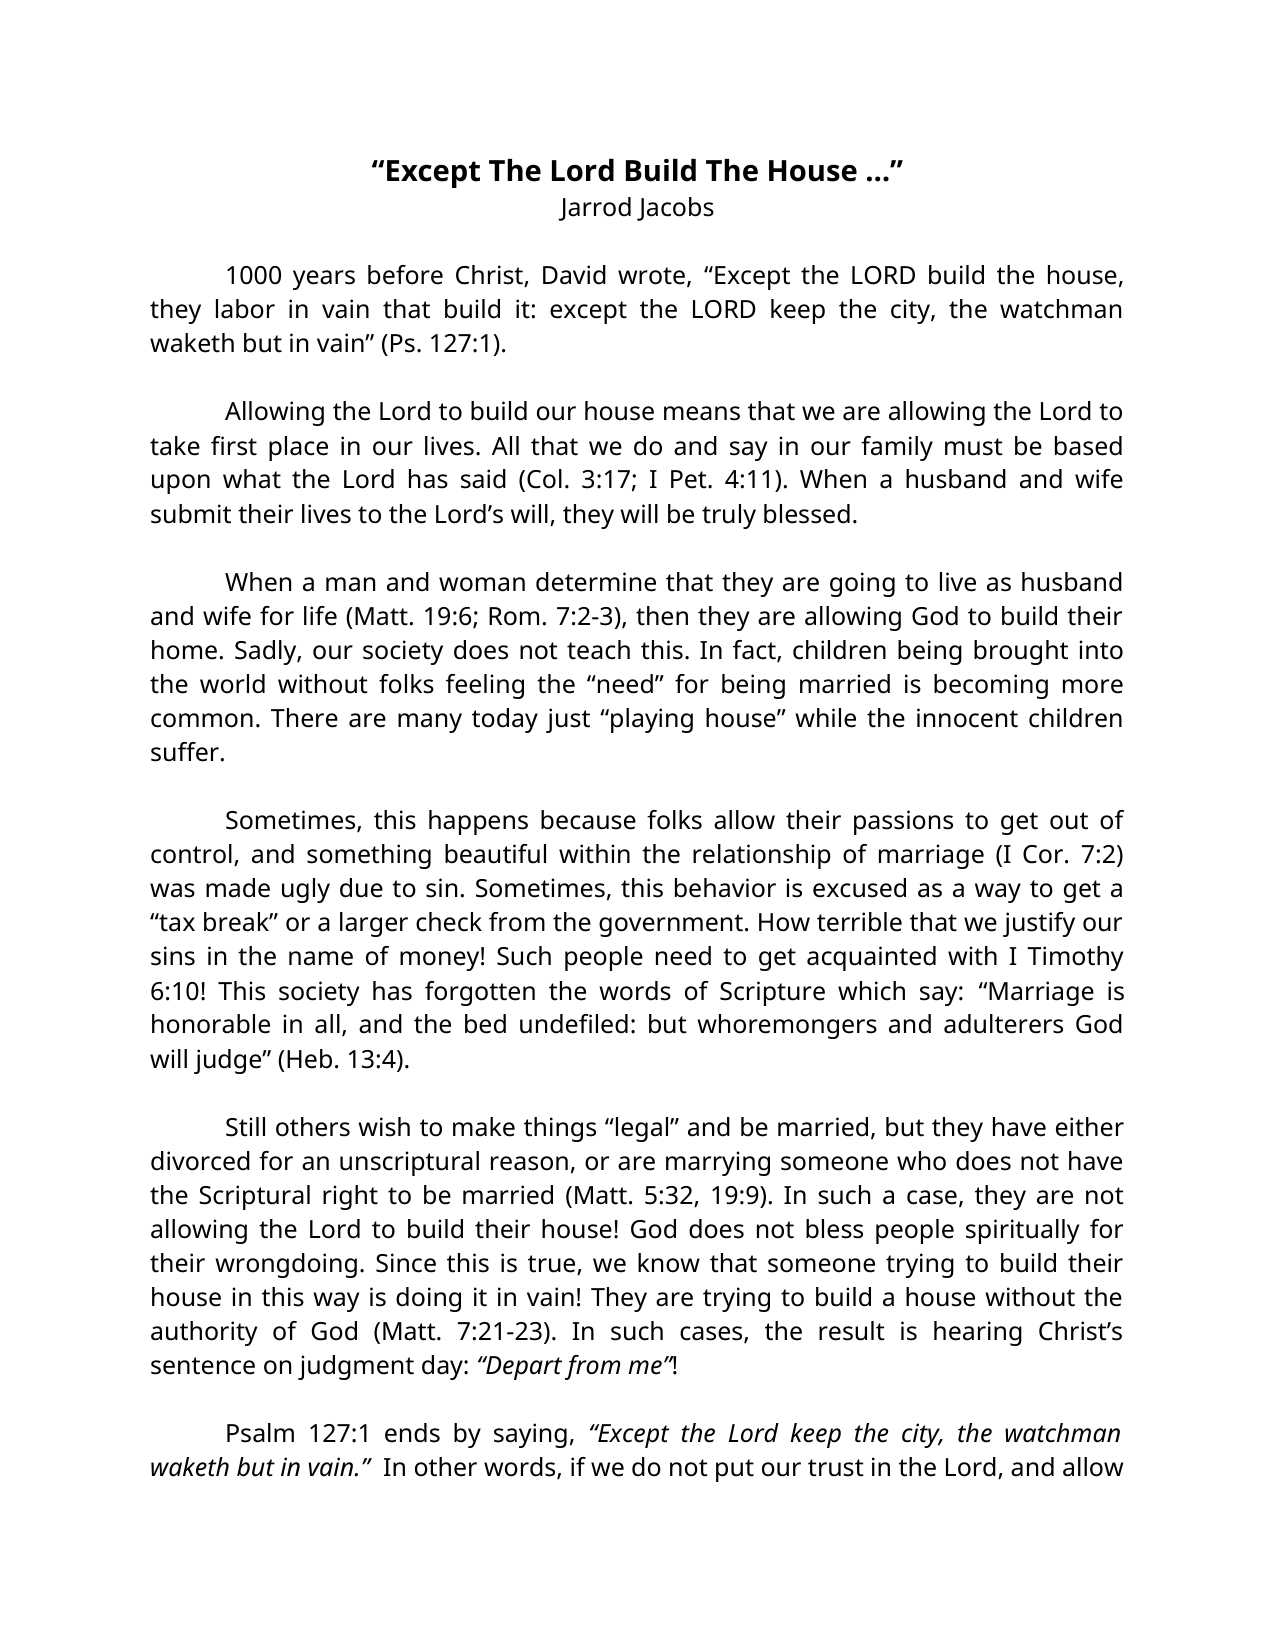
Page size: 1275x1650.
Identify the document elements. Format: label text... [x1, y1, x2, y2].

text Still others wish to make things “legal” and be married, but they have either divorced for an unscriptural reason, or are marrying someone who does not have the Scriptural right to be married (Matt. 5:32, 19:9). In such a case, they are not allowing the Lord to build their house! God does not bless people spiritually for their wrongdoing. Since this is true, we know that someone trying to build their house in this way is doing it in vain! They are trying to build a house without the authority of God (Matt. 7:21-23). In such cases, the result is hearing Christ’s sentence on judgment day: “Depart from me”! [150, 1109, 1125, 1382]
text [150, 1416, 1125, 1484]
text Sometimes, this happens because folks allow their passions to get out of control, and something beautiful within the relationship of marriage (I Cor. 7:2) was made ugly due to sin. Sometimes, this behavior is excused as a way to get a “tax break” or a larger check from the government. How terrible that we justify our sins in the name of money! Such people need to get acquainted with I Timothy 6:10! This society has forgotten the words of Scripture which say: “Marriage is honorable in all, and the bed undefiled: but whoremongers and adulterers God will judge” (Heb. 13:4). [150, 803, 1125, 1075]
text Jarrod Jacobs [150, 190, 1125, 224]
text 1000 years before Christ, David wrote, “Except the LORD build the house, they labor in vain that build it: except the LORD keep the city, the watchman waketh but in vain” (Ps. 127:1). [150, 258, 1125, 360]
text Allowing the Lord to build our house means that we are allowing the Lord to take first place in our lives. All that we do and say in our family must be based upon what the Lord has said (Col. 3:17; I Pet. 4:11). When a husband and wife submit their lives to the Lord’s will, they will be truly blessed. [150, 394, 1125, 530]
text “Except The Lord Build The House …” [150, 150, 1125, 190]
text When a man and woman determine that they are going to live as husband and wife for life (Matt. 19:6; Rom. 7:2-3), then they are allowing God to build their home. Sadly, our society does not teach this. In fact, children being brought into the world without folks feeling the “need” for being married is becoming more common. There are many today just “playing house” while the innocent children suffer. [150, 564, 1125, 769]
